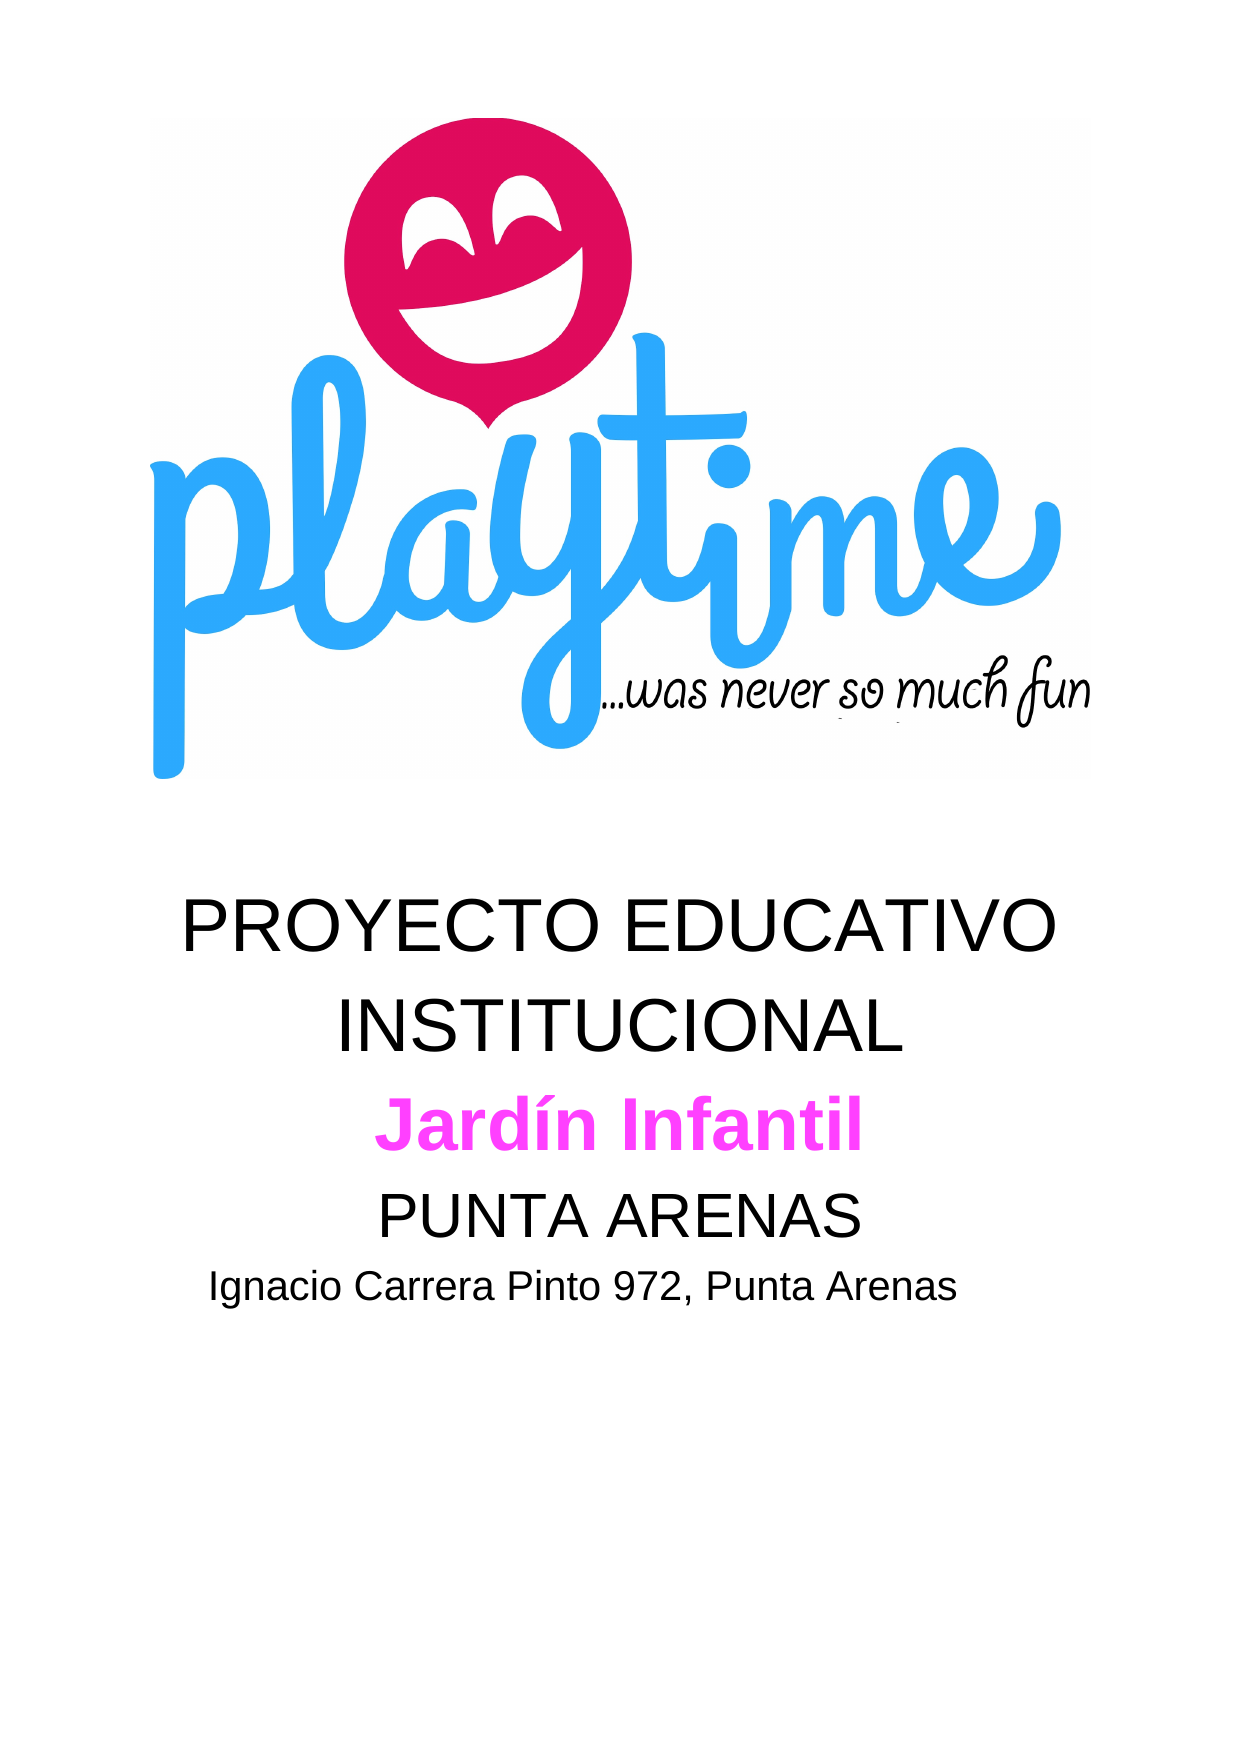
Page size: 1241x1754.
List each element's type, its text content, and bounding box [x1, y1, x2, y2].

text PUNTA ARENAS [150, 1179, 1090, 1251]
text PROYECTO EDUCATIVO INSTITUCIONAL [150, 881, 1090, 1067]
picture [150, 118, 1091, 779]
text Ignacio Carrera Pinto 972, Punta Arenas [150, 1261, 1090, 1309]
text Jardín Infantil [150, 1080, 1090, 1166]
